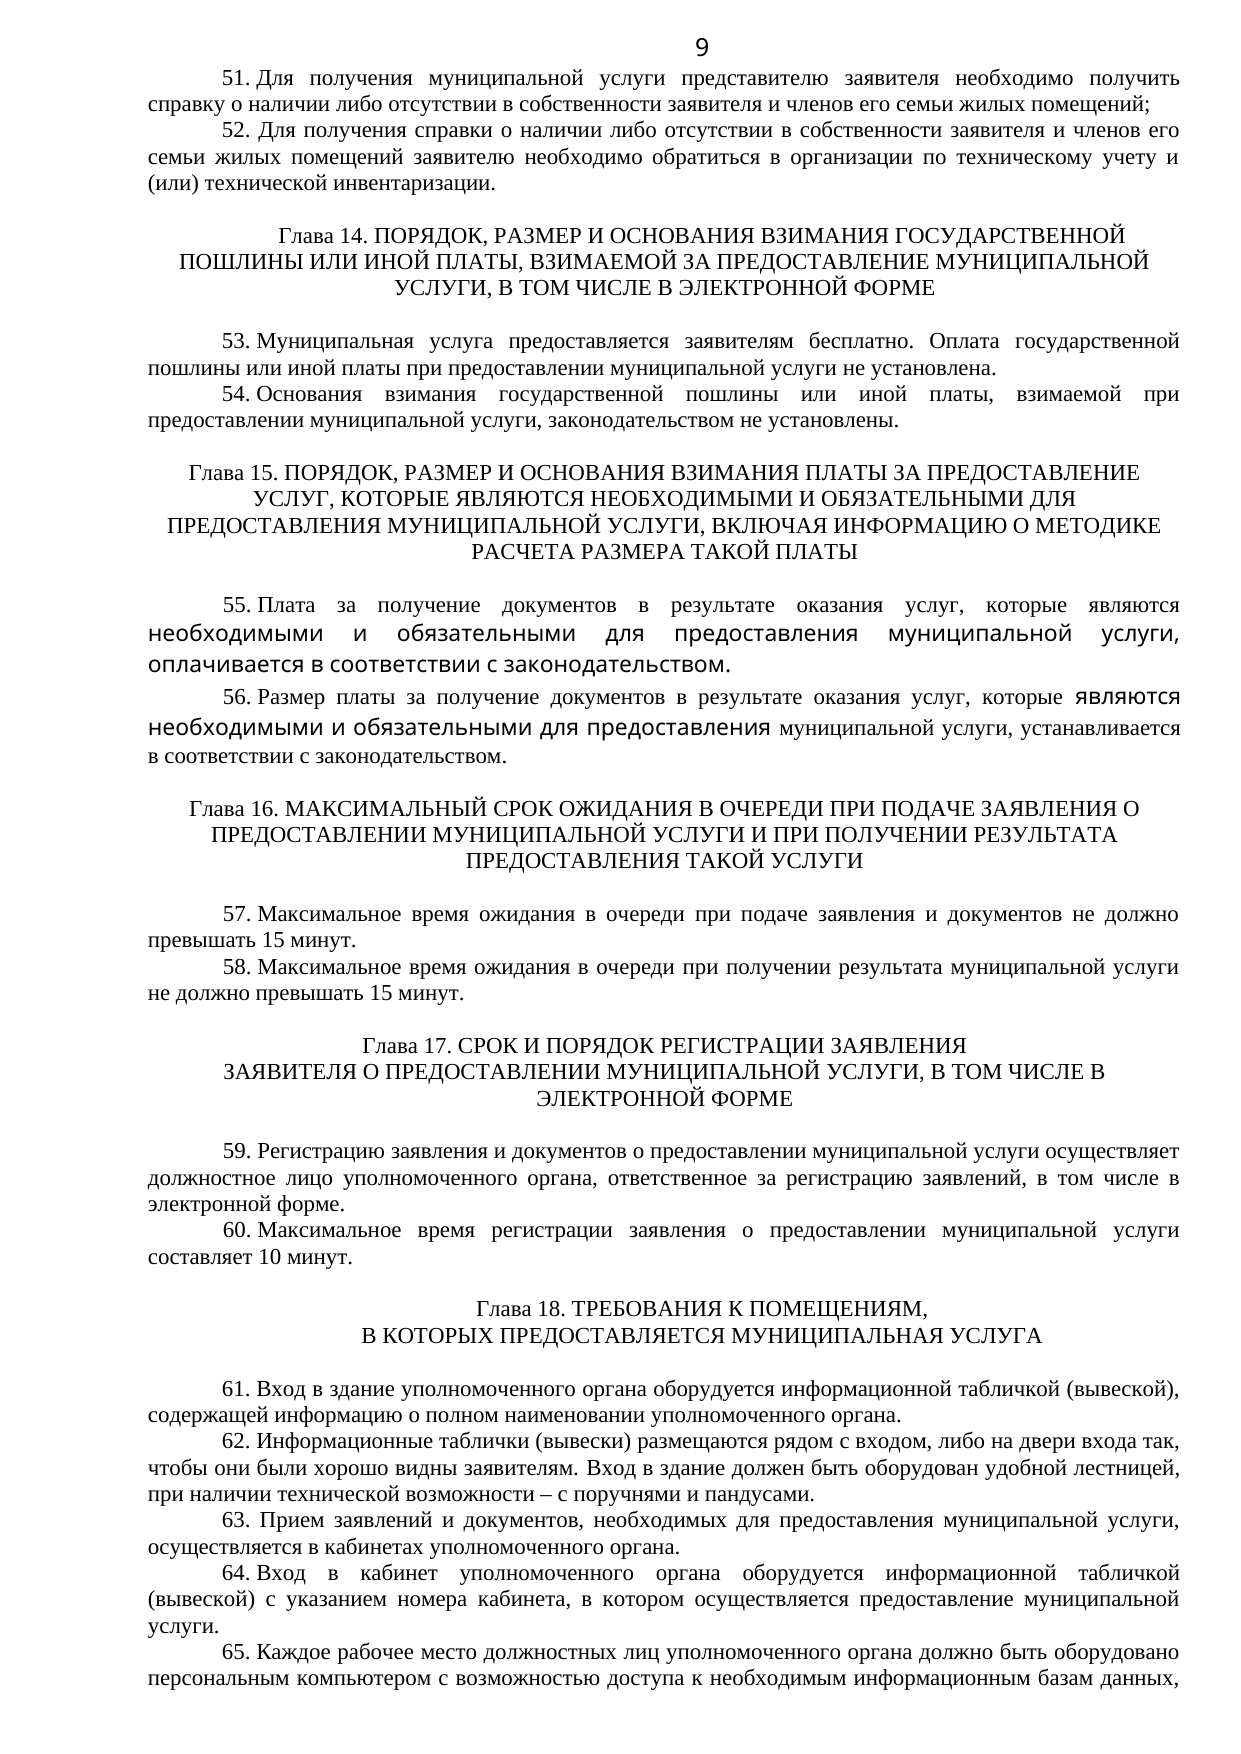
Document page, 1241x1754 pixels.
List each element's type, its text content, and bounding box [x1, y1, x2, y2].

text 58. Максимальное время ожидания в очереди при получении результата муниципальной услуги не должно превышать 15 минут. [148, 953, 1181, 1006]
text 51. Для получения муниципальной услуги представителю заявителя необходимо получить справку о наличии либо отсутствии в собственности заявителя и членов его семьи жилых помещений; [148, 64, 1181, 116]
text 64. Вход в кабинет уполномоченного органа оборудуется информационной табличкой (вывеской) с указанием номера кабинета, в котором осуществляется предоставление муниципальной услуги. [148, 1559, 1181, 1638]
text Глава 15. ПОРЯДОК, РАЗМЕР И ОСНОВАНИЯ ВЗИМАНИЯ ПЛАТЫ ЗА ПРЕДОСТАВЛЕНИЕ УСЛУГ, КОТОРЫЕ ЯВЛЯЮТСЯ НЕОБХОДИМЫМИ И ОБЯЗАТЕЛЬНЫМИ ДЛЯ ПРЕДОСТАВЛЕНИЯ МУНИЦИПАЛЬНОЙ УСЛУГИ, ВКЛЮЧАЯ ИНФОРМАЦИЮ О МЕТОДИКЕ РАСЧЕТА РАЗМЕРА ТАКОЙ ПЛАТЫ [148, 459, 1181, 564]
text Глава 17. СРОК И ПОРЯДОК РЕГИСТРАЦИИ ЗАЯВЛЕНИЯ [148, 1032, 1181, 1058]
text 55. Плата за получение документов в результате оказания услуг, которые являются необходимыми и обязательными для предоставления муниципальной услуги, оплачивается в соответствии с законодательством. [148, 591, 1181, 679]
text 57. Максимальное время ожидания в очереди при подаче заявления и документов не должно превышать 15 минут. [148, 900, 1181, 953]
text Глава 18. ТРЕБОВАНИЯ К ПОМЕЩЕНИЯМ, [148, 1296, 1181, 1322]
text 53. Муниципальная услуга предоставляется заявителям бесплатно. Оплата государственной пошлины или иной платы при предоставлении муниципальной услуги не установлена. [148, 327, 1181, 380]
text В КОТОРЫХ ПРЕДОСТАВЛЯЕТСЯ МУНИЦИПАЛЬНАЯ УСЛУГА [148, 1322, 1181, 1348]
text 63. Прием заявлений и документов, необходимых для предоставления муниципальной услуги, осуществляется в кабинетах уполномоченного органа. [148, 1506, 1181, 1559]
text 59. Регистрацию заявления и документов о предоставлении муниципальной услуги осуществляет должностное лицо уполномоченного органа, ответственное за регистрацию заявлений, в том числе в электронной форме. [148, 1137, 1181, 1216]
text 60. Максимальное время регистрации заявления о предоставлении муниципальной услуги составляет 10 минут. [148, 1216, 1181, 1269]
text 61. Вход в здание уполномоченного органа оборудуется информационной табличкой (вывеской), содержащей информацию о полном наименовании уполномоченного органа. [148, 1374, 1181, 1427]
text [148, 1638, 1181, 1691]
text 54. Основания взимания государственной пошлины или иной платы, взимаемой при предоставлении муниципальной услуги, законодательством не установлены. [148, 380, 1181, 433]
text 62. Информационные таблички (вывески) размещаются рядом с входом, либо на двери входа так, чтобы они были хорошо видны заявителям. Вход в здание должен быть оборудован удобной лестницей, при наличии технической возможности – с поручнями и пандусами. [148, 1427, 1181, 1506]
text 52. Для получения справки о наличии либо отсутствии в собственности заявителя и членов его семьи жилых помещений заявителю необходимо обратиться в организации по техническому учету и (или) технической инвентаризации. [148, 116, 1181, 195]
text Глава 16. МАКСИМАЛЬНЫЙ СРОК ОЖИДАНИЯ В ОЧЕРЕДИ ПРИ ПОДАЧЕ ЗАЯВЛЕНИЯ О ПРЕДОСТАВЛЕНИИ МУНИЦИПАЛЬНОЙ УСЛУГИ И ПРИ ПОЛУЧЕНИИ РЕЗУЛЬТАТА ПРЕДОСТАВЛЕНИЯ ТАКОЙ УСЛУГИ [148, 795, 1181, 874]
text ЗАЯВИТЕЛЯ О ПРЕДОСТАВЛЕНИИ МУНИЦИПАЛЬНОЙ УСЛУГИ, В ТОМ ЧИСЛЕ В ЭЛЕКТРОННОЙ ФОРМЕ [148, 1058, 1181, 1111]
text 56. Размер платы за получение документов в результате оказания услуг, которые являются необходимыми и обязательными для предоставления муниципальной услуги, устанавливается в соответствии с законодательством. [148, 679, 1181, 768]
text Глава 14. ПОРЯДОК, РАЗМЕР И ОСНОВАНИЯ ВЗИМАНИЯ ГОСУДАРСТВЕННОЙ ПОШЛИНЫ ИЛИ ИНОЙ ПЛАТЫ, ВЗИМАЕМОЙ ЗА ПРЕДОСТАВЛЕНИЕ МУНИЦИПАЛЬНОЙ УСЛУГИ, В ТОМ ЧИСЛЕ В ЭЛЕКТРОННОЙ ФОРМЕ [148, 222, 1181, 301]
